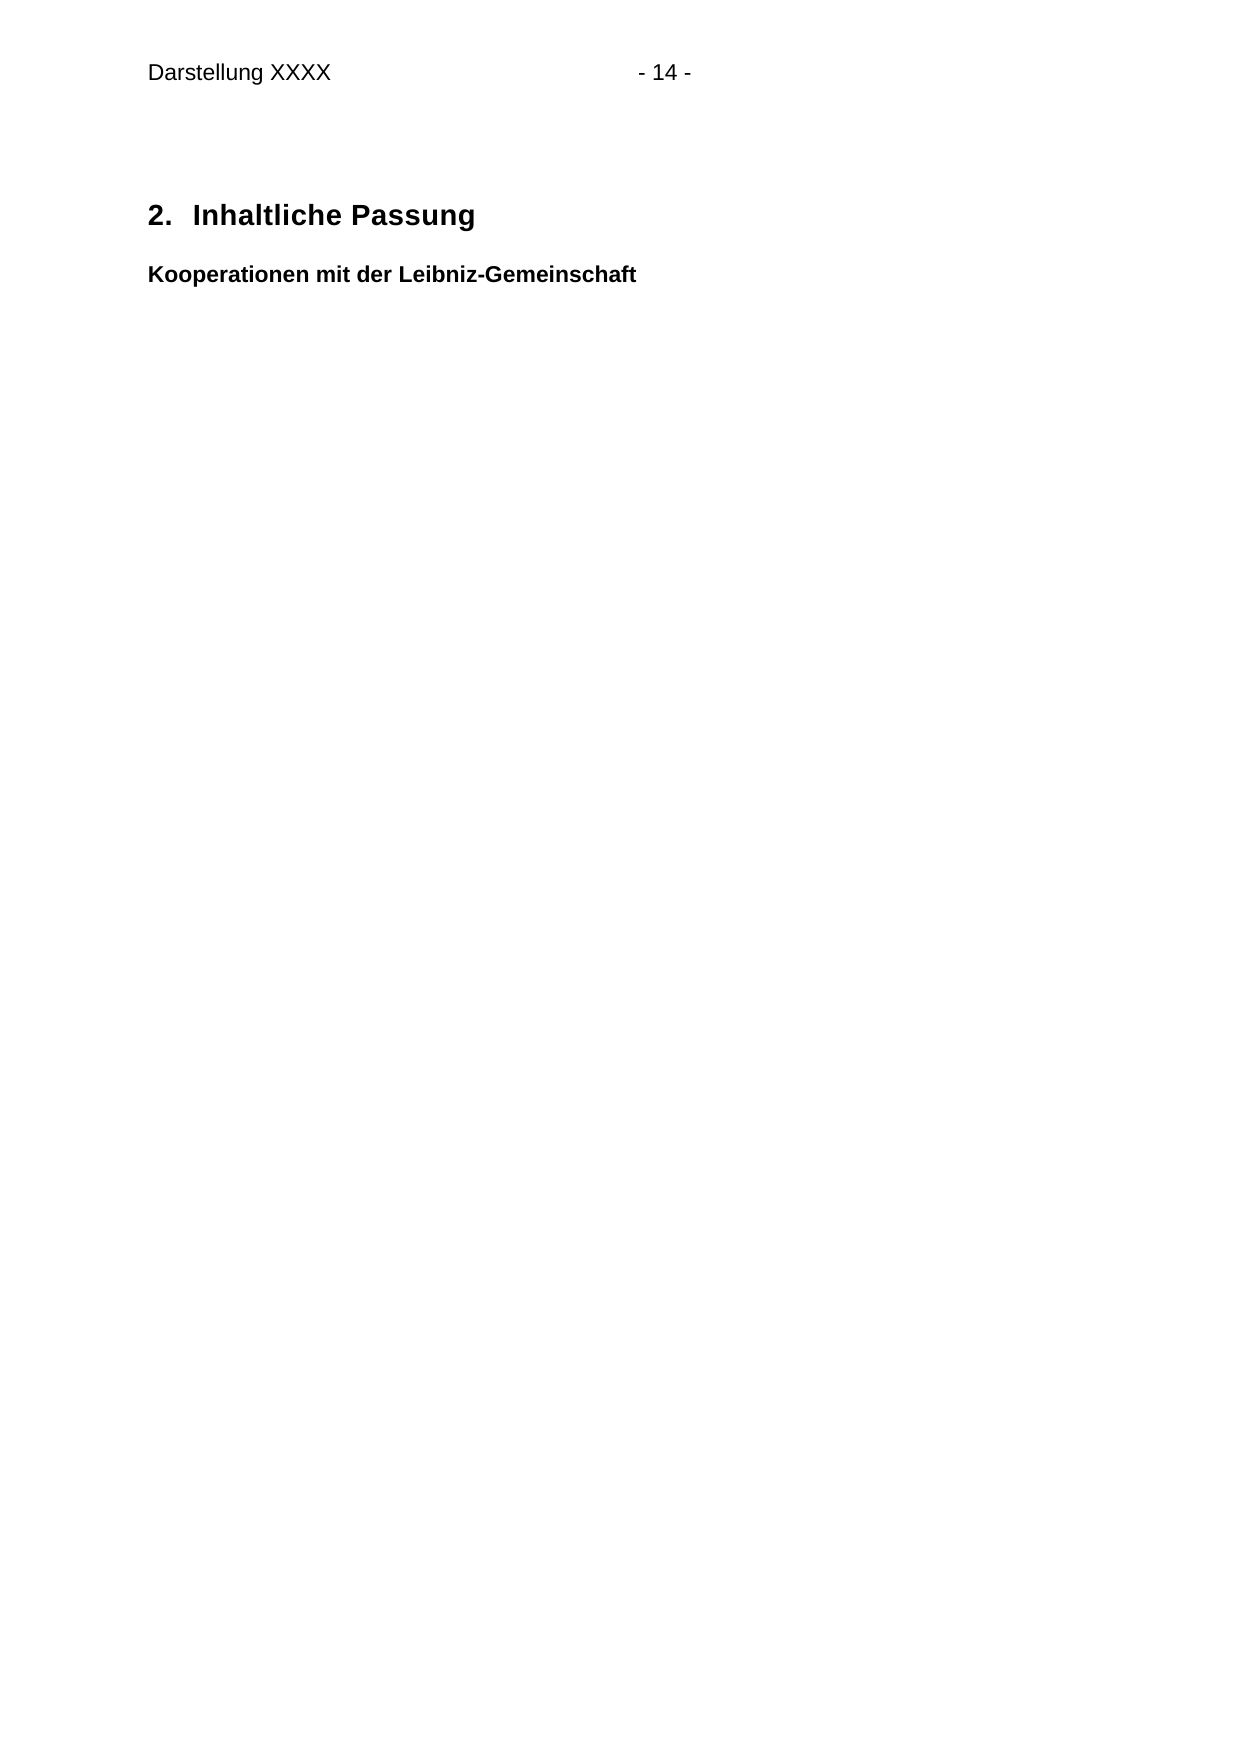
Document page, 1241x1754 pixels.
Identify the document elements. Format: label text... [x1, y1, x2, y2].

subtitle Inhaltliche Passung [148, 198, 1092, 231]
text Kooperationen mit der Leibniz-Gemeinschaft [148, 261, 1092, 288]
